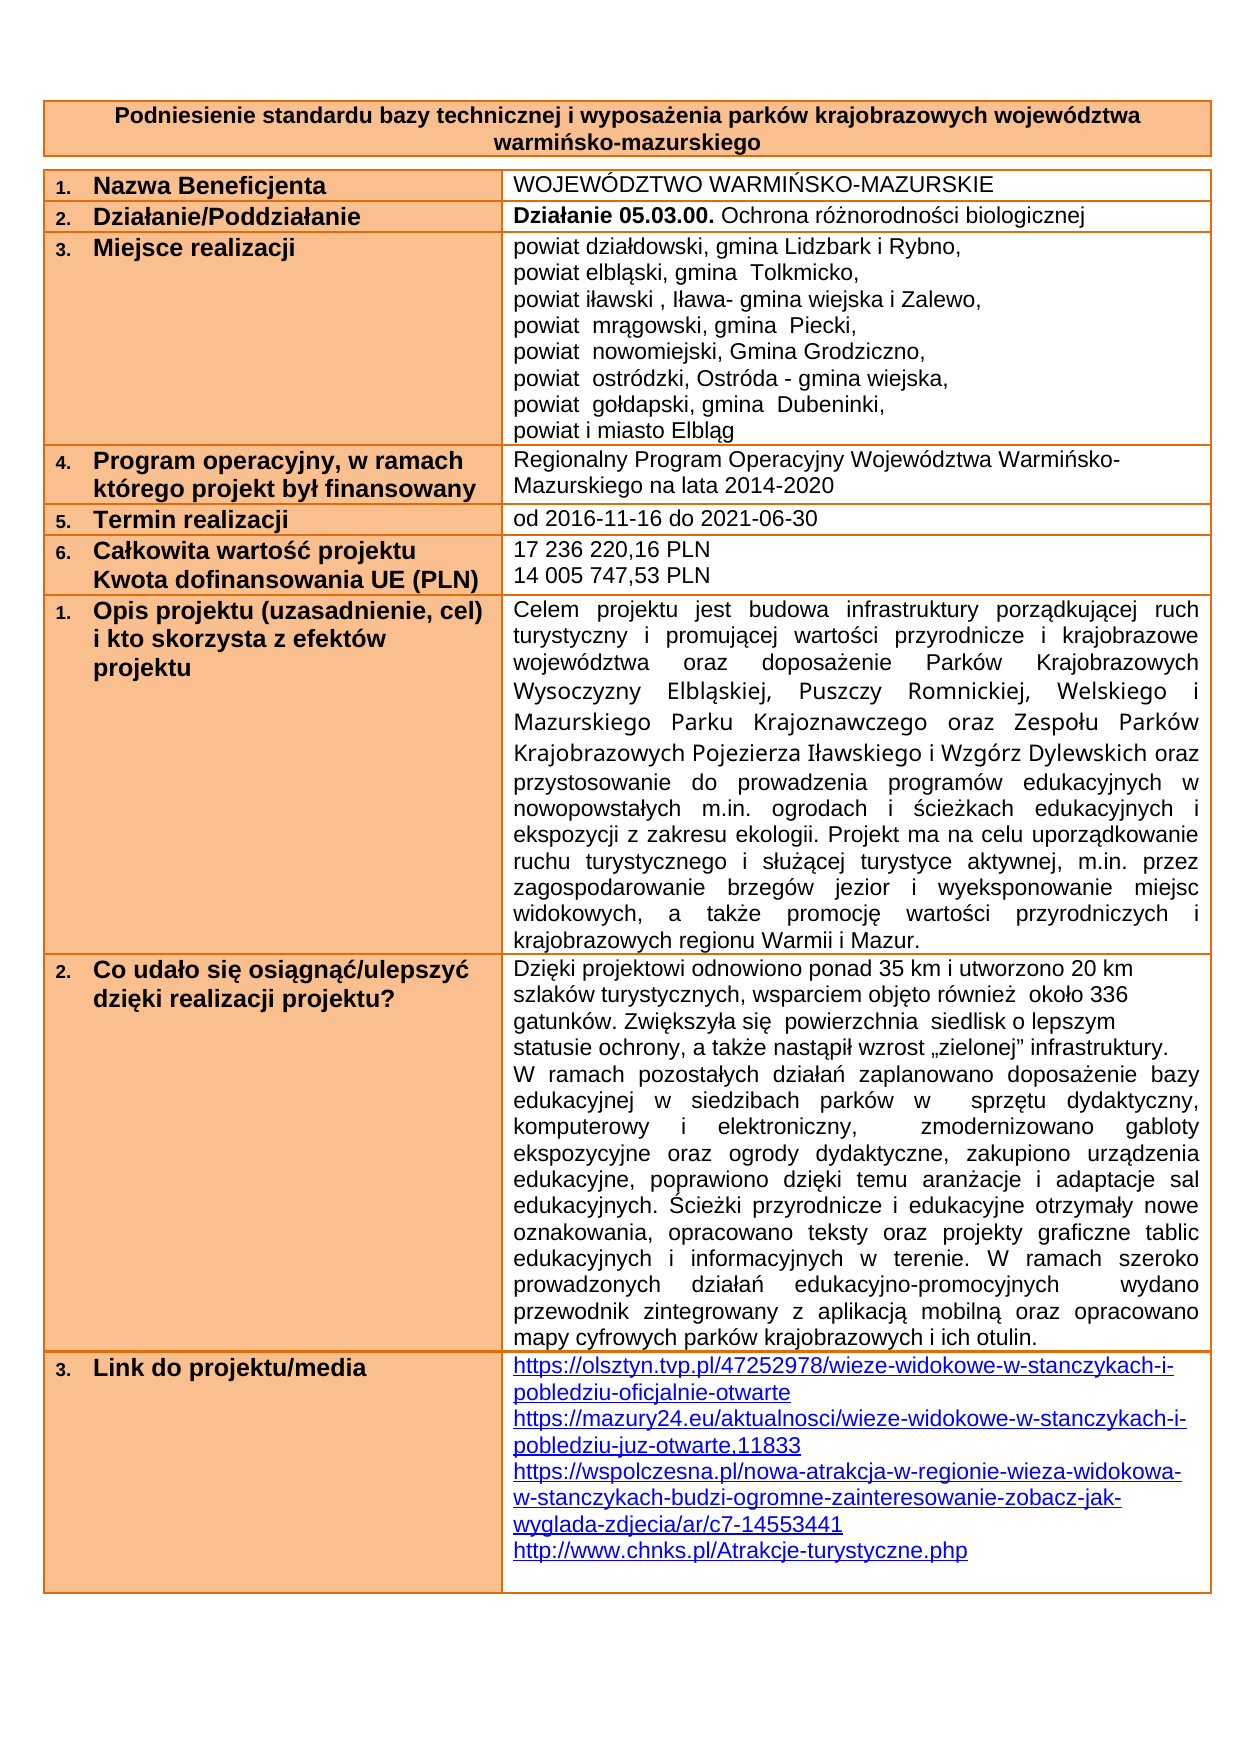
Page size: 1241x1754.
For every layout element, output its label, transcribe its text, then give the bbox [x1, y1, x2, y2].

table_cell Działanie/Poddziałanie [45, 202, 501, 231]
table_cell Regionalny Program Operacyjny Województwa Warmińsko-Mazurskiego na lata 2014-2020 [503, 446, 1210, 503]
table_cell Dzięki projektowi odnowiono ponad 35 km i utworzono 20 km szlaków turystycznych, wsparciem objęto również około 336 gatunków. Zwiększyła się powierzchnia siedlisk o lepszym statusie ochrony, a także nastąpił wzrost „zielonej” infrastruktury. W ramach pozostałych działań zaplanowano doposażenie bazy edukacyjnej w siedzibach parków w sprzętu dydaktyczny, komputerowy i elektroniczny, zmodernizowano gabloty ekspozycyjne oraz ogrody dydaktyczne, zakupiono urządzenia edukacyjne, poprawiono dzięki temu aranżacje i adaptacje sal edukacyjnych. Ścieżki przyrodnicze i edukacyjne otrzymały nowe oznakowania, opracowano teksty oraz projekty graficzne tablic edukacyjnych i informacyjnych w terenie. W ramach szeroko prowadzonych działań edukacyjno-promocyjnych wydano przewodnik zintegrowany z aplikacją mobilną oraz opracowano mapy cyfrowych parków krajobrazowych i ich otulin. [503, 955, 1210, 1350]
table_cell Program operacyjny, w ramach którego projekt był finansowany [45, 446, 501, 503]
table_cell Działanie 05.03.00. Ochrona różnorodności biologicznej [503, 202, 1210, 231]
table_header Podniesienie standardu bazy technicznej i wyposażenia parków krajobrazowych województwa warmińsko-mazurskiego [45, 102, 1210, 155]
table_cell https://olsztyn.tvp.pl/47252978/wieze-widokowe-w-stanczykach-i-pobledziu-oficjalnie-otwarte https://mazury24.eu/aktualnosci/wieze-widokowe-w-stanczykach-i-pobledziu-juz-otwarte,11833 https://wspolczesna.pl/nowa-atrakcja-w-regionie-wieza-widokowa-w-stanczykach-budzi-ogromne-zainteresowanie-zobacz-jak-wyglada-zdjecia/ar/c7-14553441 http://www.chnks.pl/Atrakcje-turystyczne.php [503, 1353, 1210, 1592]
table_header WOJEWÓDZTWO WARMIŃSKO-MAZURSKIE [503, 171, 1210, 200]
table_cell Link do projektu/media [45, 1353, 501, 1592]
table_cell Co udało się osiągnąć/ulepszyć dzięki realizacji projektu? [45, 955, 501, 1350]
table_cell Opis projektu (uzasadnienie, cel) i kto skorzysta z efektów projektu [45, 596, 501, 953]
table_cell Celem projektu jest budowa infrastruktury porządkującej ruch turystyczny i promującej wartości przyrodnicze i krajobrazowe województwa oraz doposażenie Parków Krajobrazowych Wysoczyzny Elbląskiej, Puszczy Romnickiej, Welskiego i Mazurskiego Parku Krajoznawczego oraz Zespołu Parków Krajobrazowych Pojezierza Iławskiego i Wzgórz Dylewskich oraz przystosowanie do prowadzenia programów edukacyjnych w nowopowstałych m.in. ogrodach i ścieżkach edukacyjnych i ekspozycji z zakresu ekologii. Projekt ma na celu uporządkowanie ruchu turystycznego i służącej turystyce aktywnej, m.in. przez zagospodarowanie brzegów jezior i wyeksponowanie miejsc widokowych, a także promocję wartości przyrodniczych i krajobrazowych regionu Warmii i Mazur. [503, 596, 1210, 953]
table_header Nazwa Beneficjenta [45, 171, 501, 200]
table_cell od 2016-11-16 do 2021-06-30 [503, 505, 1210, 534]
table_cell powiat działdowski, gmina Lidzbark i Rybno, powiat elbląski, gmina Tolkmicko, powiat iławski , Iława- gmina wiejska i Zalewo, powiat mrągowski, gmina Piecki, powiat nowomiejski, Gmina Grodziczno, powiat ostródzki, Ostróda - gmina wiejska, powiat gołdapski, gmina Dubeninki, powiat i miasto Elbląg [503, 233, 1210, 444]
table_cell Miejsce realizacji [45, 233, 501, 444]
table_cell Całkowita wartość projektu Kwota dofinansowania UE (PLN) [45, 536, 501, 594]
table_cell Termin realizacji [45, 505, 501, 534]
table_cell 17 236 220,16 PLN 14 005 747,53 PLN [503, 536, 1210, 594]
